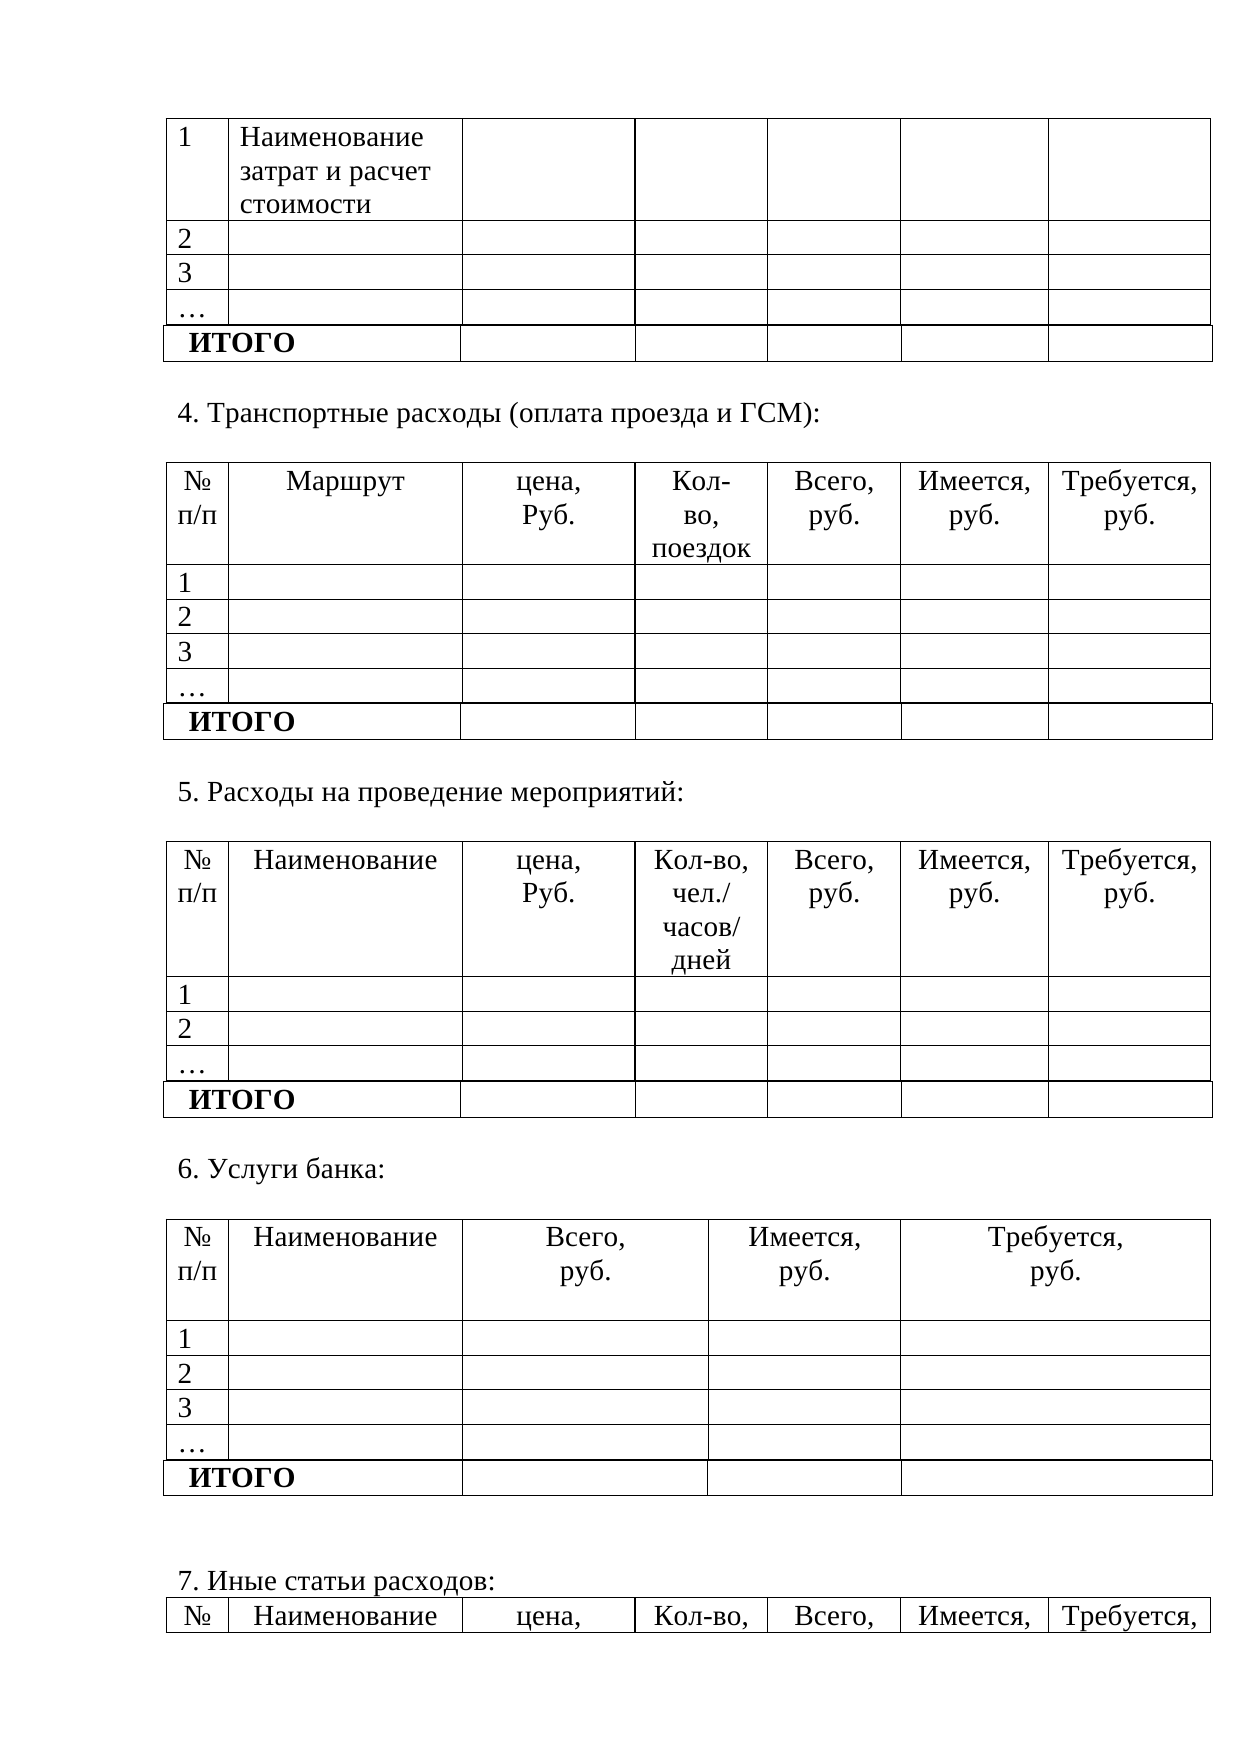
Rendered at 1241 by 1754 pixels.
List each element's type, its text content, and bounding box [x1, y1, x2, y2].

table_header Имеется, руб. [709, 1220, 900, 1320]
table_cell [463, 1012, 634, 1045]
table_cell [768, 290, 900, 323]
table_cell [709, 1390, 900, 1424]
table_cell 1 [167, 119, 228, 220]
table_header № п/п [167, 1220, 228, 1320]
table_cell [901, 290, 1048, 323]
text 4. Транспортные расходы (оплата проезда и ГСМ): [177, 395, 1181, 429]
table_cell [463, 669, 634, 702]
table_cell [463, 1356, 708, 1389]
table_header [708, 1461, 901, 1495]
table_cell [636, 255, 767, 289]
table_header [636, 1082, 767, 1117]
table_cell [463, 565, 634, 598]
text 6. Услуги банка: [177, 1151, 1181, 1185]
table_header [768, 1082, 901, 1117]
table_cell [229, 1012, 462, 1045]
table_cell [1049, 634, 1210, 668]
table_cell [901, 1012, 1048, 1045]
table_cell [636, 977, 767, 1011]
table_cell [1049, 565, 1210, 598]
table_header [902, 326, 1048, 361]
table_header Всего, руб. [463, 1220, 708, 1320]
table_cell [768, 255, 900, 289]
table_header ИТОГО [164, 1461, 462, 1495]
table_header Кол- во, поездок [636, 463, 767, 564]
table_header [461, 704, 635, 739]
table_cell [463, 1321, 708, 1355]
table_cell [1049, 600, 1210, 633]
table_cell [1049, 977, 1210, 1011]
table_cell [901, 1356, 1210, 1389]
table_cell [1049, 221, 1210, 254]
table_cell [636, 119, 767, 220]
table_cell [1049, 290, 1210, 323]
table_cell [463, 119, 634, 220]
table_header Требуется, руб. [901, 1220, 1210, 1320]
table_cell [229, 669, 462, 702]
table_cell [636, 221, 767, 254]
table_cell … [167, 669, 228, 702]
table_cell [463, 1390, 708, 1424]
table_cell [229, 600, 462, 633]
table_cell [768, 634, 900, 668]
table_cell [463, 290, 634, 323]
table_header № п/п [167, 842, 228, 976]
table_cell [229, 1046, 462, 1080]
text 5. Расходы на проведение мероприятий: [177, 774, 1181, 807]
table_cell [901, 1321, 1210, 1355]
table_header [636, 704, 767, 739]
table_header [461, 1082, 635, 1117]
table_cell [636, 565, 767, 598]
table_cell … [167, 1046, 228, 1080]
table_cell [709, 1425, 900, 1458]
table_cell [901, 255, 1048, 289]
table_header [902, 704, 1048, 739]
table_cell [768, 1012, 900, 1045]
table_cell [901, 600, 1048, 633]
table_cell 3 [167, 1390, 228, 1424]
table_cell [768, 1046, 900, 1080]
table_cell [768, 669, 900, 702]
table_header [461, 326, 635, 361]
table_header [463, 1461, 707, 1495]
table_header цена, Руб. [463, 463, 634, 564]
table_header цена, Руб. [463, 1598, 634, 1632]
table_cell [636, 1046, 767, 1080]
table_header [1049, 1082, 1212, 1117]
table_cell [901, 1425, 1210, 1458]
table_header ИТОГО [164, 704, 460, 739]
table_cell [1049, 1046, 1210, 1080]
table_cell [901, 221, 1048, 254]
table_header Маршрут [229, 463, 462, 564]
table_header Требуется, руб. [1049, 842, 1210, 976]
table_cell [463, 977, 634, 1011]
table_cell [463, 634, 634, 668]
table_cell [463, 600, 634, 633]
table_cell [768, 565, 900, 598]
table_cell [229, 1390, 462, 1424]
table_cell [229, 1425, 462, 1458]
table_header ИТОГО [164, 326, 460, 361]
table_header Имеется, руб. [901, 1598, 1048, 1632]
table_cell [636, 1012, 767, 1045]
table_cell [901, 565, 1048, 598]
table_cell [1049, 1012, 1210, 1045]
table_cell [901, 119, 1048, 220]
table_header Наименование [229, 1598, 462, 1632]
table_header Наименование [229, 842, 462, 976]
table_cell [901, 634, 1048, 668]
table_cell [768, 119, 900, 220]
table_header [1049, 704, 1212, 739]
table_cell [768, 977, 900, 1011]
table_cell 2 [167, 1012, 228, 1045]
table_cell [636, 634, 767, 668]
table_header [902, 1082, 1048, 1117]
table_cell [1049, 669, 1210, 702]
table_cell [229, 1321, 462, 1355]
table_cell 1 [167, 565, 228, 598]
table_header Кол-во, чел./часов/ дней [636, 842, 767, 976]
table_cell [229, 221, 462, 254]
table_cell [463, 1425, 708, 1458]
table_cell [229, 290, 462, 323]
table_cell 3 [167, 255, 228, 289]
table_cell [768, 221, 900, 254]
table_header Имеется, руб. [901, 842, 1048, 976]
table_header № п/п [167, 463, 228, 564]
table_cell [1049, 119, 1210, 220]
table_cell [636, 669, 767, 702]
table_cell 1 [167, 1321, 228, 1355]
table_cell [768, 600, 900, 633]
table_header Имеется, руб. [901, 463, 1048, 564]
table_header [902, 1461, 1212, 1495]
table_cell 2 [167, 1356, 228, 1389]
table_cell [901, 669, 1048, 702]
table_header [768, 326, 901, 361]
table_cell [463, 1046, 634, 1080]
table_cell [636, 600, 767, 633]
table_cell [229, 1356, 462, 1389]
table_header ИТОГО [164, 1082, 460, 1117]
table_cell 2 [167, 221, 228, 254]
table_cell [229, 255, 462, 289]
table_header [636, 326, 767, 361]
table_header цена, Руб. [463, 842, 634, 976]
table_cell [901, 1390, 1210, 1424]
table_cell [229, 634, 462, 668]
table_cell [636, 290, 767, 323]
table_header Всего, руб. [768, 1598, 900, 1632]
table_header Требуется, руб. [1049, 463, 1210, 564]
table_header Требуется, руб. [1049, 1598, 1210, 1632]
table_header [1049, 326, 1212, 361]
table_cell 1 [167, 977, 228, 1011]
table_cell … [167, 1425, 228, 1458]
table_cell [229, 977, 462, 1011]
table_cell [709, 1356, 900, 1389]
table_cell [901, 977, 1048, 1011]
table_cell Наименование затрат и расчет стоимости [229, 119, 462, 220]
table_cell [709, 1321, 900, 1355]
table_cell 2 [167, 600, 228, 633]
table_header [636, 1598, 767, 1632]
table_cell [1049, 255, 1210, 289]
table_cell [229, 565, 462, 598]
table_cell [901, 1046, 1048, 1080]
table_header Всего, руб. [768, 463, 900, 564]
table_header № п/п [167, 1598, 228, 1632]
table_header [768, 704, 901, 739]
table_cell [463, 221, 634, 254]
text 7. Иные статьи расходов: [177, 1563, 1181, 1597]
table_cell [463, 255, 634, 289]
table_header Всего, руб. [768, 842, 900, 976]
table_header Наименование [229, 1220, 462, 1320]
table_cell … [167, 290, 228, 323]
table_cell 3 [167, 634, 228, 668]
